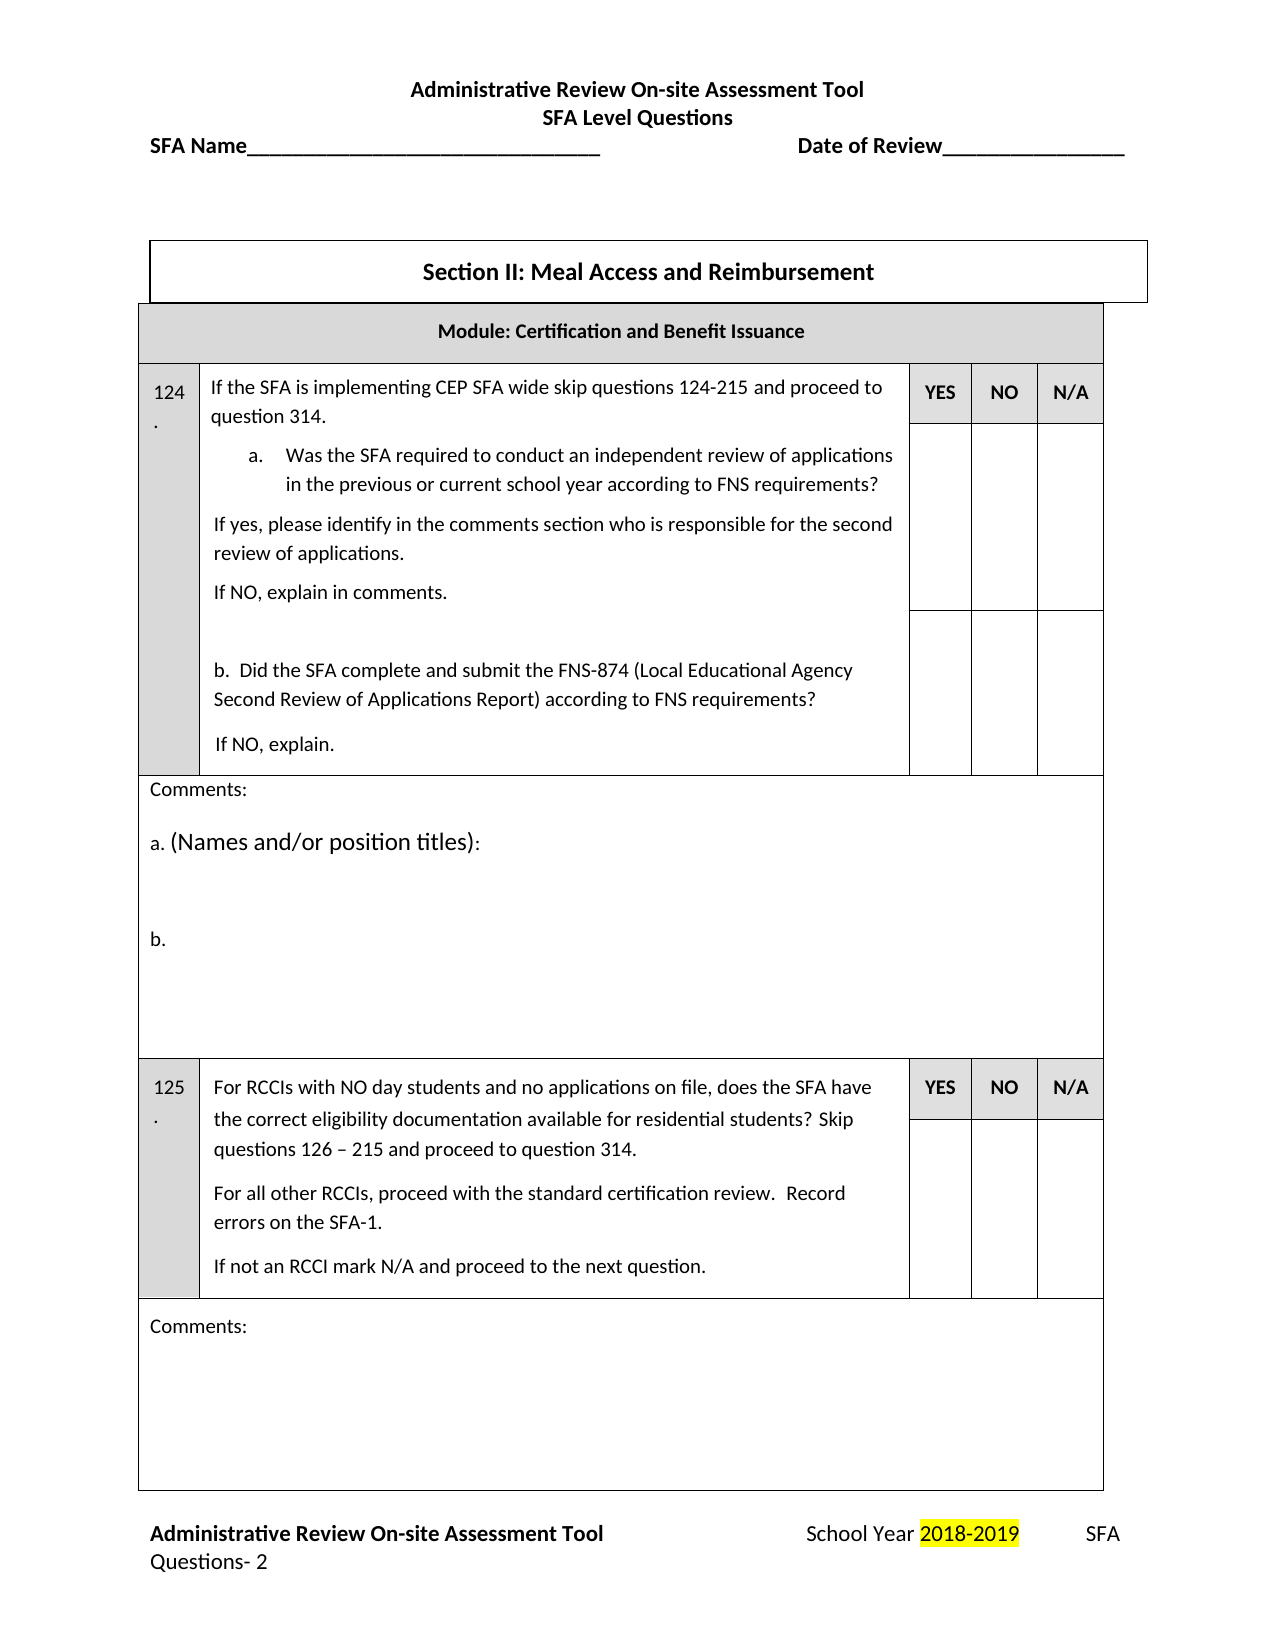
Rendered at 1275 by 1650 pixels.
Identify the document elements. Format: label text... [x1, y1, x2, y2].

table_cell Comments: [139, 1299, 1103, 1490]
table_cell N/A [1038, 364, 1103, 423]
table_cell [972, 424, 1037, 610]
table_cell YES [910, 1059, 971, 1119]
table_cell [972, 611, 1037, 775]
table_cell [1038, 424, 1103, 610]
table_cell [972, 1120, 1037, 1297]
table_header Section II: Meal Access and Reimbursement [151, 241, 1147, 302]
table_cell NO [972, 364, 1037, 423]
table_cell 124. [139, 364, 199, 775]
table_cell 125. [139, 1059, 199, 1297]
table_cell [910, 1120, 971, 1297]
table_cell [910, 424, 971, 610]
table_cell [1038, 1120, 1103, 1297]
table_cell Comments: a. (Names and/or position titles): b. [139, 776, 1103, 1058]
table_cell If the SFA is implementing CEP SFA wide skip questions 124-215 and proceed to question 314. Was the SFA required to conduct an independent review of applications in the previous or current school year according to FNS requirements? If yes, please identify in the comments section who is responsible for the second review of applications. If NO, explain in comments. b. Did the SFA complete and submit the FNS-874 (Local Educational Agency Second Review of Applications Report) according to FNS requirements? If NO, explain. [200, 364, 909, 775]
table_cell N/A [1038, 1059, 1103, 1119]
table_cell [910, 611, 971, 775]
table_header Module: Certification and Benefit Issuance [139, 304, 1103, 363]
table_cell NO [972, 1059, 1037, 1119]
table_cell [1038, 611, 1103, 775]
table_cell For RCCIs with NO day students and no applications on file, does the SFA have the correct eligibility documentation available for residential students? Skip questions 126 – 215 and proceed to question 314. For all other RCCIs, proceed with the standard certification review. Record errors on the SFA-1. If not an RCCI mark N/A and proceed to the next question. [200, 1059, 909, 1297]
table_cell YES [910, 364, 971, 423]
